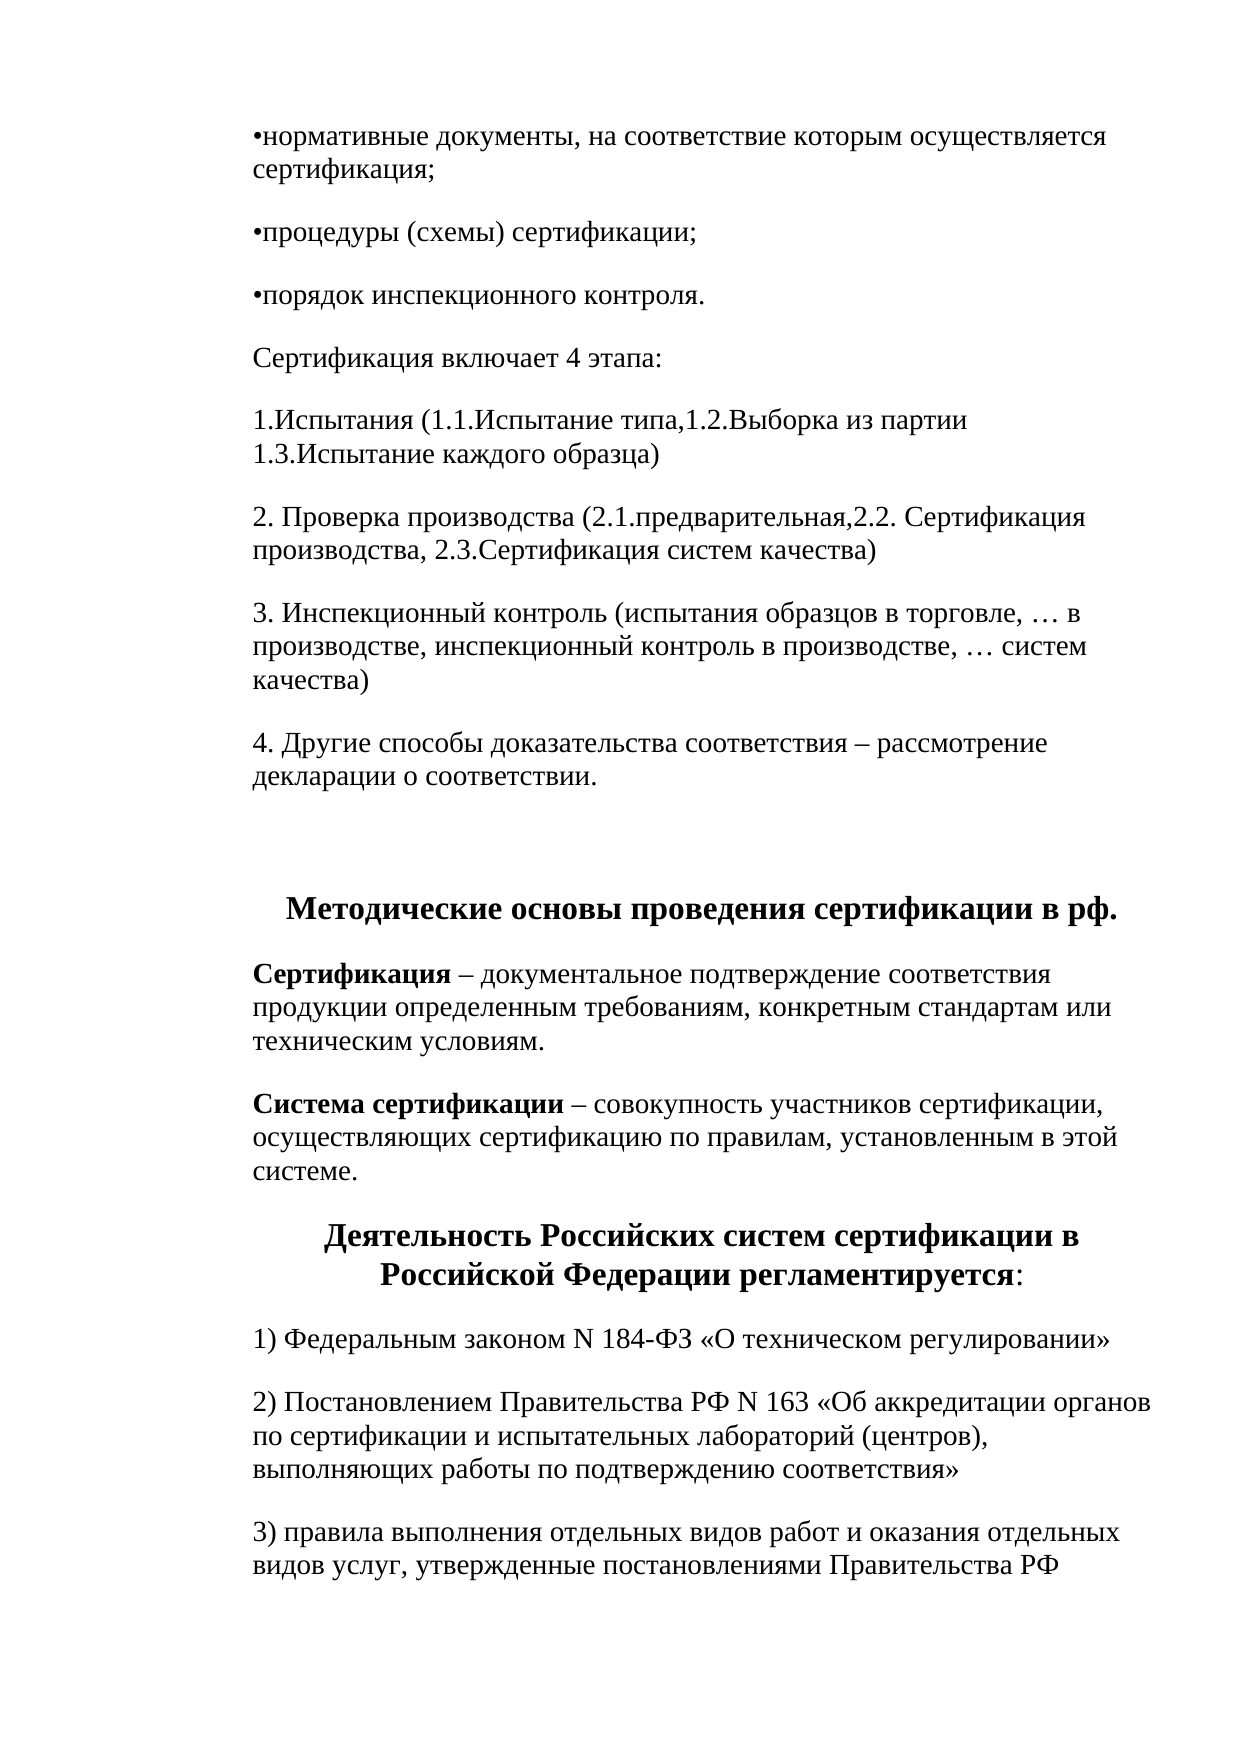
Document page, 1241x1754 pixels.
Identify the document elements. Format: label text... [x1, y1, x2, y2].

text 4. Другие способы доказательства соответствия – рассмотрение декларации о соответствии. [252, 725, 1152, 792]
text Сертификация включает 4 этапа: [252, 340, 1152, 373]
text Система сертификации – совокупность участников сертификации, осуществляющих сертификацию по правилам, установленным в этой системе. [252, 1086, 1152, 1186]
text 1) Федеральным законом N 184-ФЗ «О техническом регулировании» [252, 1321, 1152, 1355]
text 2. Проверка производства (2.1.предварительная,2.2. Сертификация производства, 2.3.Сертификация систем качества) [252, 499, 1152, 566]
text 1.Испытания (1.1.Испытание типа,1.2.Выборка из партии 1.3.Испытание каждого образца) [252, 402, 1152, 469]
text Сертификация – документальное подтверждение соответствия продукции определенным требованиям, конкретным стандартам или техническим условиям. [252, 956, 1152, 1057]
text •порядок инспекционного контроля. [252, 277, 1152, 311]
text •нормативные документы, на соответствие которым осуществляется сертификация; [252, 118, 1152, 185]
text 2) Постановлением Правительства РФ N 163 «Об аккредитации органов по сертификации и испытательных лабораторий (центров), выполняющих работы по подтверждению соответствия» [252, 1384, 1152, 1485]
text •процедуры (схемы) сертификации; [252, 214, 1152, 248]
text 3) правила выполнения отдельных видов работ и оказания отдельных видов услуг, утвержденные постановлениями Правительства РФ [252, 1514, 1152, 1581]
text Деятельность Российских систем сертификации в Российской Федерации регламентируется: [252, 1216, 1152, 1292]
text 3. Инспекционный контроль (испытания образцов в торговле, … в производстве, инспекционный контроль в производстве, … систем качества) [252, 595, 1152, 696]
text Методические основы проведения сертификации в рф. [252, 888, 1152, 927]
